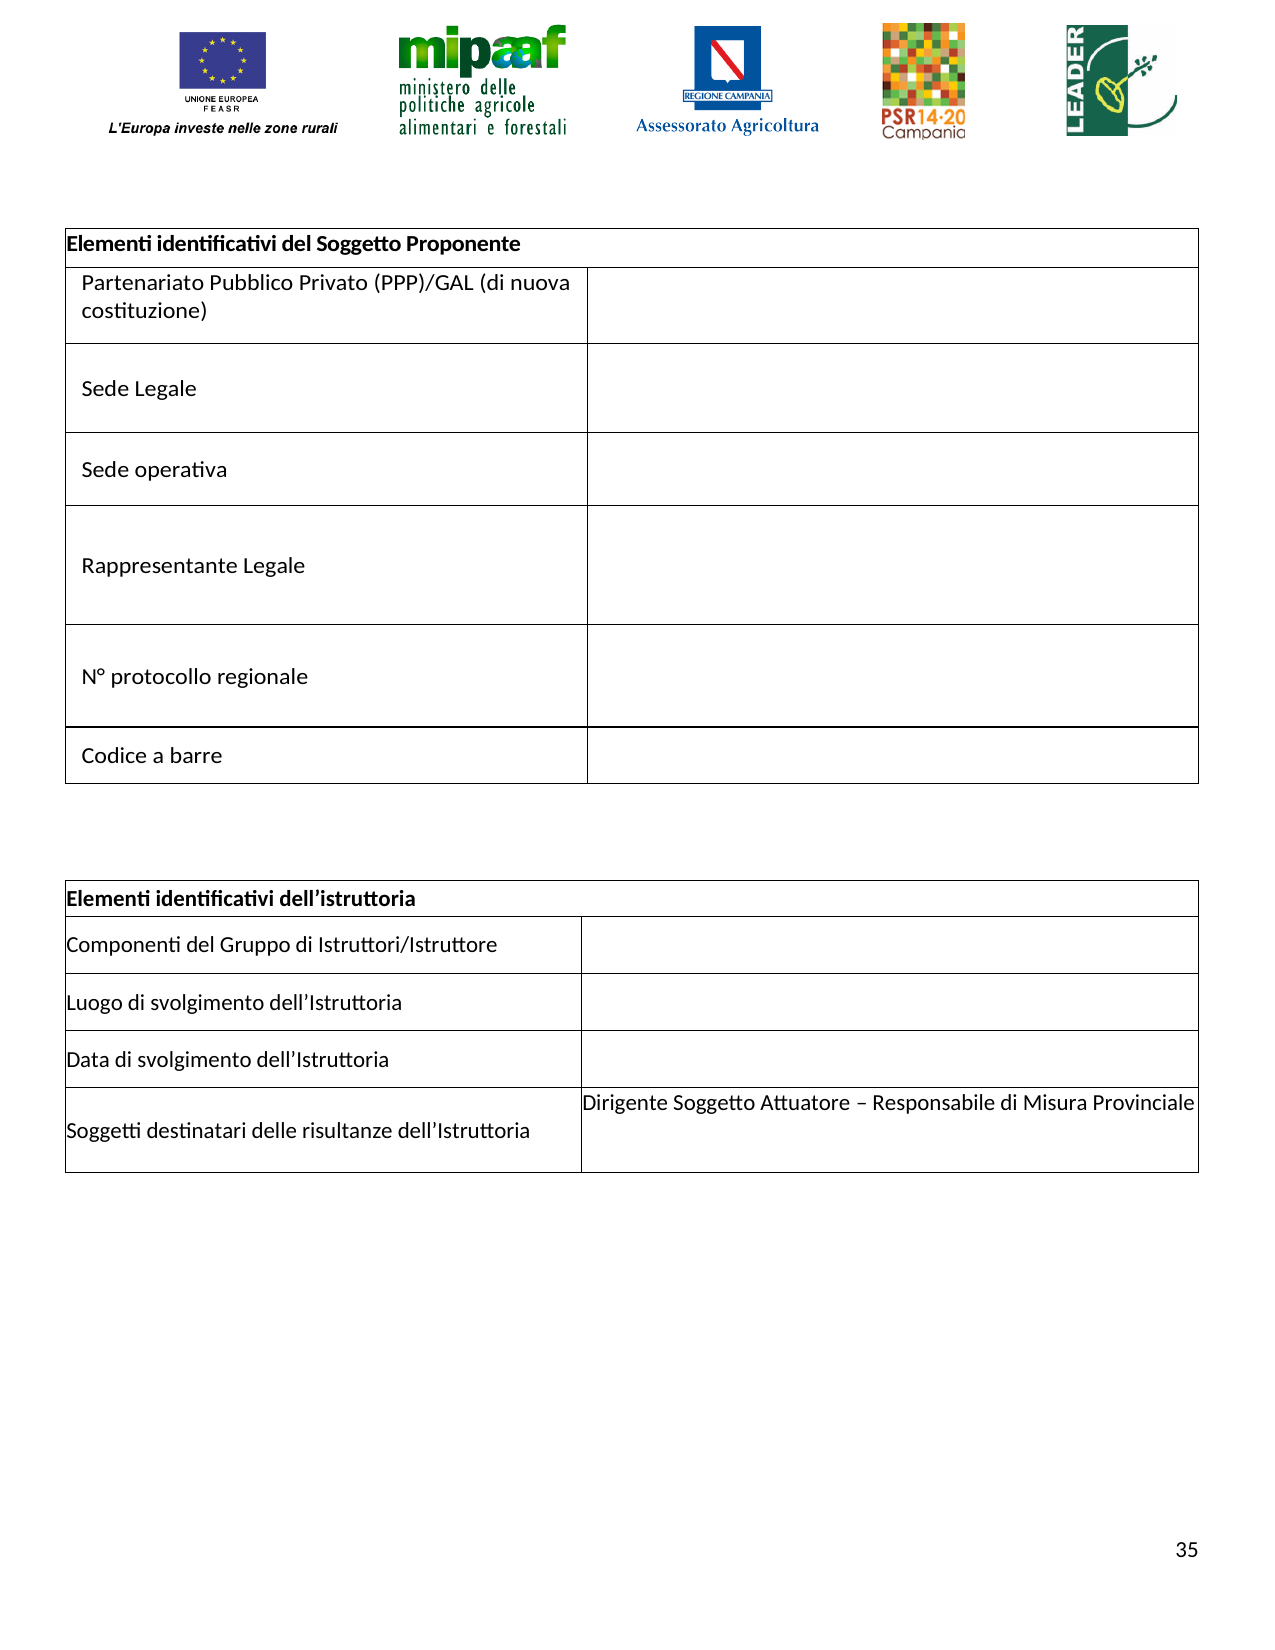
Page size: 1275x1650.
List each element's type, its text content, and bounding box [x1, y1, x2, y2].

table_header Elementi identificativi del Soggetto Proponente [66, 229, 1198, 267]
table_cell [588, 728, 1198, 782]
picture [882, 23, 965, 140]
table_cell Componenti del Gruppo di Istruttori/Istruttore [66, 917, 581, 973]
table_cell [588, 344, 1198, 432]
table_cell [588, 506, 1198, 624]
table_cell Rappresentante Legale [66, 506, 587, 624]
table_cell Codice a barre [66, 728, 587, 782]
table_cell Dirigente Soggetto Attuatore – Responsabile di Misura Provinciale [582, 1088, 1198, 1172]
table_cell [582, 974, 1198, 1030]
table_cell [588, 433, 1198, 505]
table_cell [582, 1031, 1198, 1087]
table_cell N° protocollo regionale [66, 625, 587, 726]
table_cell Sede operativa [66, 433, 587, 505]
picture [97, 0, 350, 168]
table_cell [582, 917, 1198, 973]
table_cell Data di svolgimento dell’Istruttoria [66, 1031, 581, 1087]
table_cell Soggetti destinatari delle risultanze dell’Istruttoria [66, 1088, 581, 1172]
table_cell [588, 625, 1198, 726]
table_cell [588, 268, 1198, 343]
table_cell Luogo di svolgimento dell’Istruttoria [66, 974, 581, 1030]
table_cell Sede Legale [66, 344, 587, 432]
table_header Elementi identificativi dell’istruttoria [66, 881, 1198, 916]
picture [636, 26, 819, 136]
table_cell Partenariato Pubblico Privato (PPP)/GAL (di nuova costituzione) [66, 268, 587, 343]
picture [399, 24, 566, 135]
